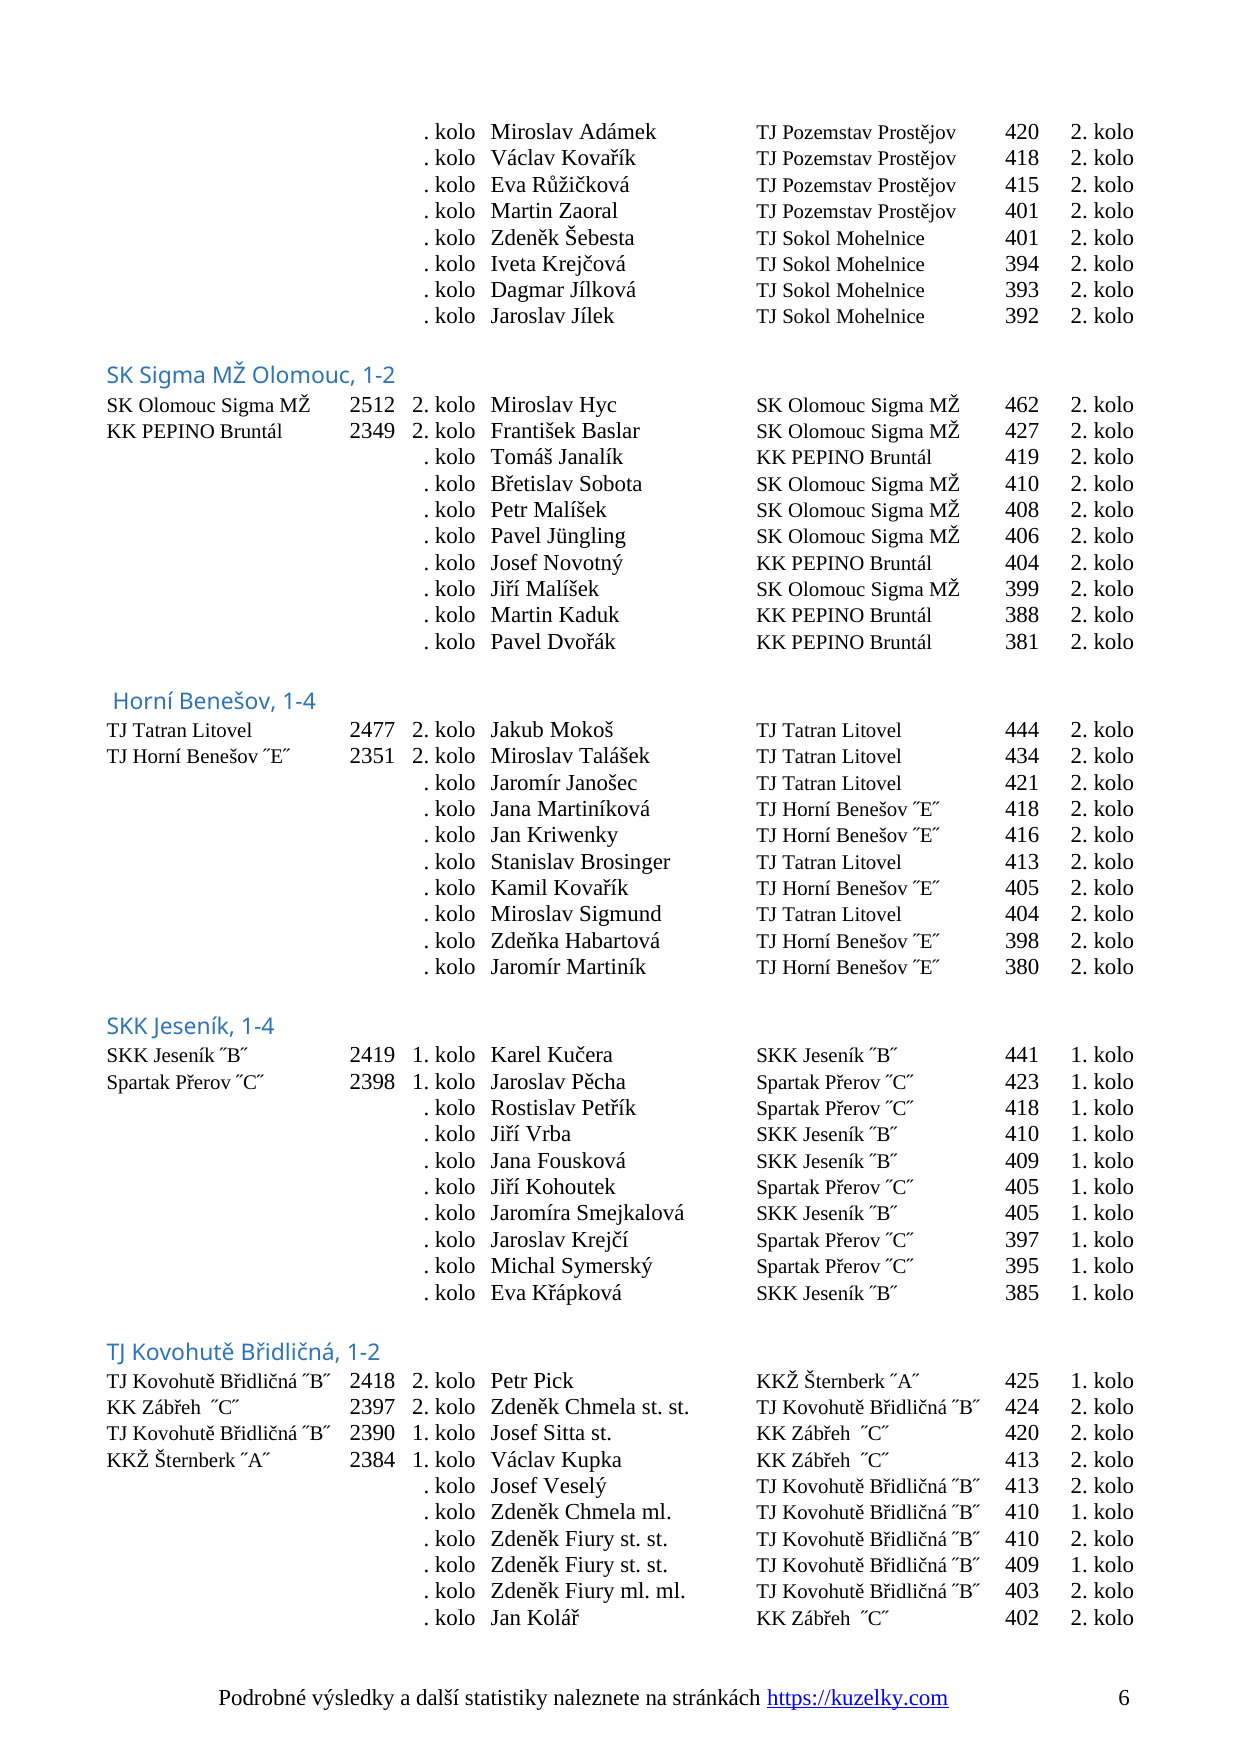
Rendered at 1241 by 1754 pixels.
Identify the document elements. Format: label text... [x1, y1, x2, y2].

subtitle Horní Benešov, 1-4 [106, 685, 1134, 716]
text . kolo Zdeněk Chmela ml. TJ Kovohutě Břidličná ˝B˝ 410 1. kolo [106, 1498, 1134, 1525]
text . kolo Zdeňka Habartová TJ Horní Benešov ˝E˝ 398 2. kolo [106, 927, 1134, 953]
text . kolo Zdeněk Šebesta TJ Sokol Mohelnice 401 2. kolo [106, 223, 1134, 250]
text . kolo Iveta Krejčová TJ Sokol Mohelnice 394 2. kolo [106, 250, 1134, 276]
text . kolo Rostislav Petřík Spartak Přerov ˝C˝ 418 1. kolo [106, 1094, 1134, 1120]
text . kolo Břetislav Sobota SK Olomouc Sigma MŽ 410 2. kolo [106, 470, 1134, 496]
text . kolo Dagmar Jílková TJ Sokol Mohelnice 393 2. kolo [106, 276, 1134, 303]
text . kolo Jaroslav Krejčí Spartak Přerov ˝C˝ 397 1. kolo [106, 1226, 1134, 1252]
text KKŽ Šternberk ˝A˝ 2384 1. kolo Václav Kupka KK Zábřeh ˝C˝ 413 2. kolo [106, 1446, 1134, 1472]
text . kolo Jaromíra Smejkalová SKK Jeseník ˝B˝ 405 1. kolo [106, 1199, 1134, 1226]
text . kolo Josef Veselý TJ Kovohutě Břidličná ˝B˝ 413 2. kolo [106, 1472, 1134, 1498]
text KK Zábřeh ˝C˝ 2397 2. kolo Zdeněk Chmela st. st. TJ Kovohutě Břidličná ˝B˝ 424 2. kolo [106, 1393, 1134, 1419]
text . kolo Stanislav Brosinger TJ Tatran Litovel 413 2. kolo [106, 848, 1134, 874]
text . kolo Eva Křápková SKK Jeseník ˝B˝ 385 1. kolo [106, 1278, 1134, 1305]
text . kolo Miroslav Sigmund TJ Tatran Litovel 404 2. kolo [106, 901, 1134, 927]
text TJ Tatran Litovel 2477 2. kolo Jakub Mokoš TJ Tatran Litovel 444 2. kolo [106, 716, 1134, 742]
text SKK Jeseník ˝B˝ 2419 1. kolo Karel Kučera SKK Jeseník ˝B˝ 441 1. kolo [106, 1041, 1134, 1068]
text . kolo Jana Martiníková TJ Horní Benešov ˝E˝ 418 2. kolo [106, 795, 1134, 821]
text TJ Horní Benešov ˝E˝ 2351 2. kolo Miroslav Talášek TJ Tatran Litovel 434 2. kolo [106, 742, 1134, 769]
subtitle SK Sigma MŽ Olomouc, 1-2 [106, 359, 1134, 391]
text KK PEPINO Bruntál 2349 2. kolo František Baslar SK Olomouc Sigma MŽ 427 2. kolo [106, 417, 1134, 443]
text . kolo Jaromír Janošec TJ Tatran Litovel 421 2. kolo [106, 769, 1134, 795]
text TJ Kovohutě Břidličná ˝B˝ 2390 1. kolo Josef Sitta st. KK Zábřeh ˝C˝ 420 2. kolo [106, 1419, 1134, 1446]
text . kolo Jiří Kohoutek Spartak Přerov ˝C˝ 405 1. kolo [106, 1173, 1134, 1199]
text Spartak Přerov ˝C˝ 2398 1. kolo Jaroslav Pěcha Spartak Přerov ˝C˝ 423 1. kolo [106, 1068, 1134, 1094]
text . kolo Josef Novotný KK PEPINO Bruntál 404 2. kolo [106, 549, 1134, 575]
text . kolo Pavel Jüngling SK Olomouc Sigma MŽ 406 2. kolo [106, 522, 1134, 549]
subtitle TJ Kovohutě Břidličná, 1-2 [106, 1335, 1134, 1367]
text SK Olomouc Sigma MŽ 2512 2. kolo Miroslav Hyc SK Olomouc Sigma MŽ 462 2. kolo [106, 391, 1134, 417]
text TJ Kovohutě Břidličná ˝B˝ 2418 2. kolo Petr Pick KKŽ Šternberk ˝A˝ 425 1. kolo [106, 1367, 1134, 1393]
text . kolo Michal Symerský Spartak Přerov ˝C˝ 395 1. kolo [106, 1252, 1134, 1278]
text . kolo Kamil Kovařík TJ Horní Benešov ˝E˝ 405 2. kolo [106, 874, 1134, 901]
text . kolo Jiří Vrba SKK Jeseník ˝B˝ 410 1. kolo [106, 1120, 1134, 1147]
text . kolo Jana Fousková SKK Jeseník ˝B˝ 409 1. kolo [106, 1147, 1134, 1173]
text . kolo Tomáš Janalík KK PEPINO Bruntál 419 2. kolo [106, 443, 1134, 470]
text . kolo Pavel Dvořák KK PEPINO Bruntál 381 2. kolo [106, 628, 1134, 654]
text . kolo Eva Růžičková TJ Pozemstav Prostějov 415 2. kolo [106, 171, 1134, 197]
text . kolo Martin Zaoral TJ Pozemstav Prostějov 401 2. kolo [106, 197, 1134, 223]
text . kolo Petr Malíšek SK Olomouc Sigma MŽ 408 2. kolo [106, 496, 1134, 522]
text . kolo Zdeněk Fiury st. st. TJ Kovohutě Břidličná ˝B˝ 410 2. kolo [106, 1525, 1134, 1551]
text . kolo Jan Kriwenky TJ Horní Benešov ˝E˝ 416 2. kolo [106, 821, 1134, 848]
subtitle SKK Jeseník, 1-4 [106, 1010, 1134, 1041]
text . kolo Jiří Malíšek SK Olomouc Sigma MŽ 399 2. kolo [106, 575, 1134, 602]
text . kolo Zdeněk Fiury st. st. TJ Kovohutě Břidličná ˝B˝ 409 1. kolo [106, 1551, 1134, 1577]
text . kolo Martin Kaduk KK PEPINO Bruntál 388 2. kolo [106, 602, 1134, 628]
text . kolo Miroslav Adámek TJ Pozemstav Prostějov 420 2. kolo [106, 118, 1134, 144]
text . kolo Jaromír Martiník TJ Horní Benešov ˝E˝ 380 2. kolo [106, 953, 1134, 979]
text . kolo Václav Kovařík TJ Pozemstav Prostějov 418 2. kolo [106, 144, 1134, 171]
text . kolo Jaroslav Jílek TJ Sokol Mohelnice 392 2. kolo [106, 303, 1134, 329]
text . kolo Jan Kolář KK Zábřeh ˝C˝ 402 2. kolo [106, 1604, 1134, 1630]
text . kolo Zdeněk Fiury ml. ml. TJ Kovohutě Břidličná ˝B˝ 403 2. kolo [106, 1577, 1134, 1604]
